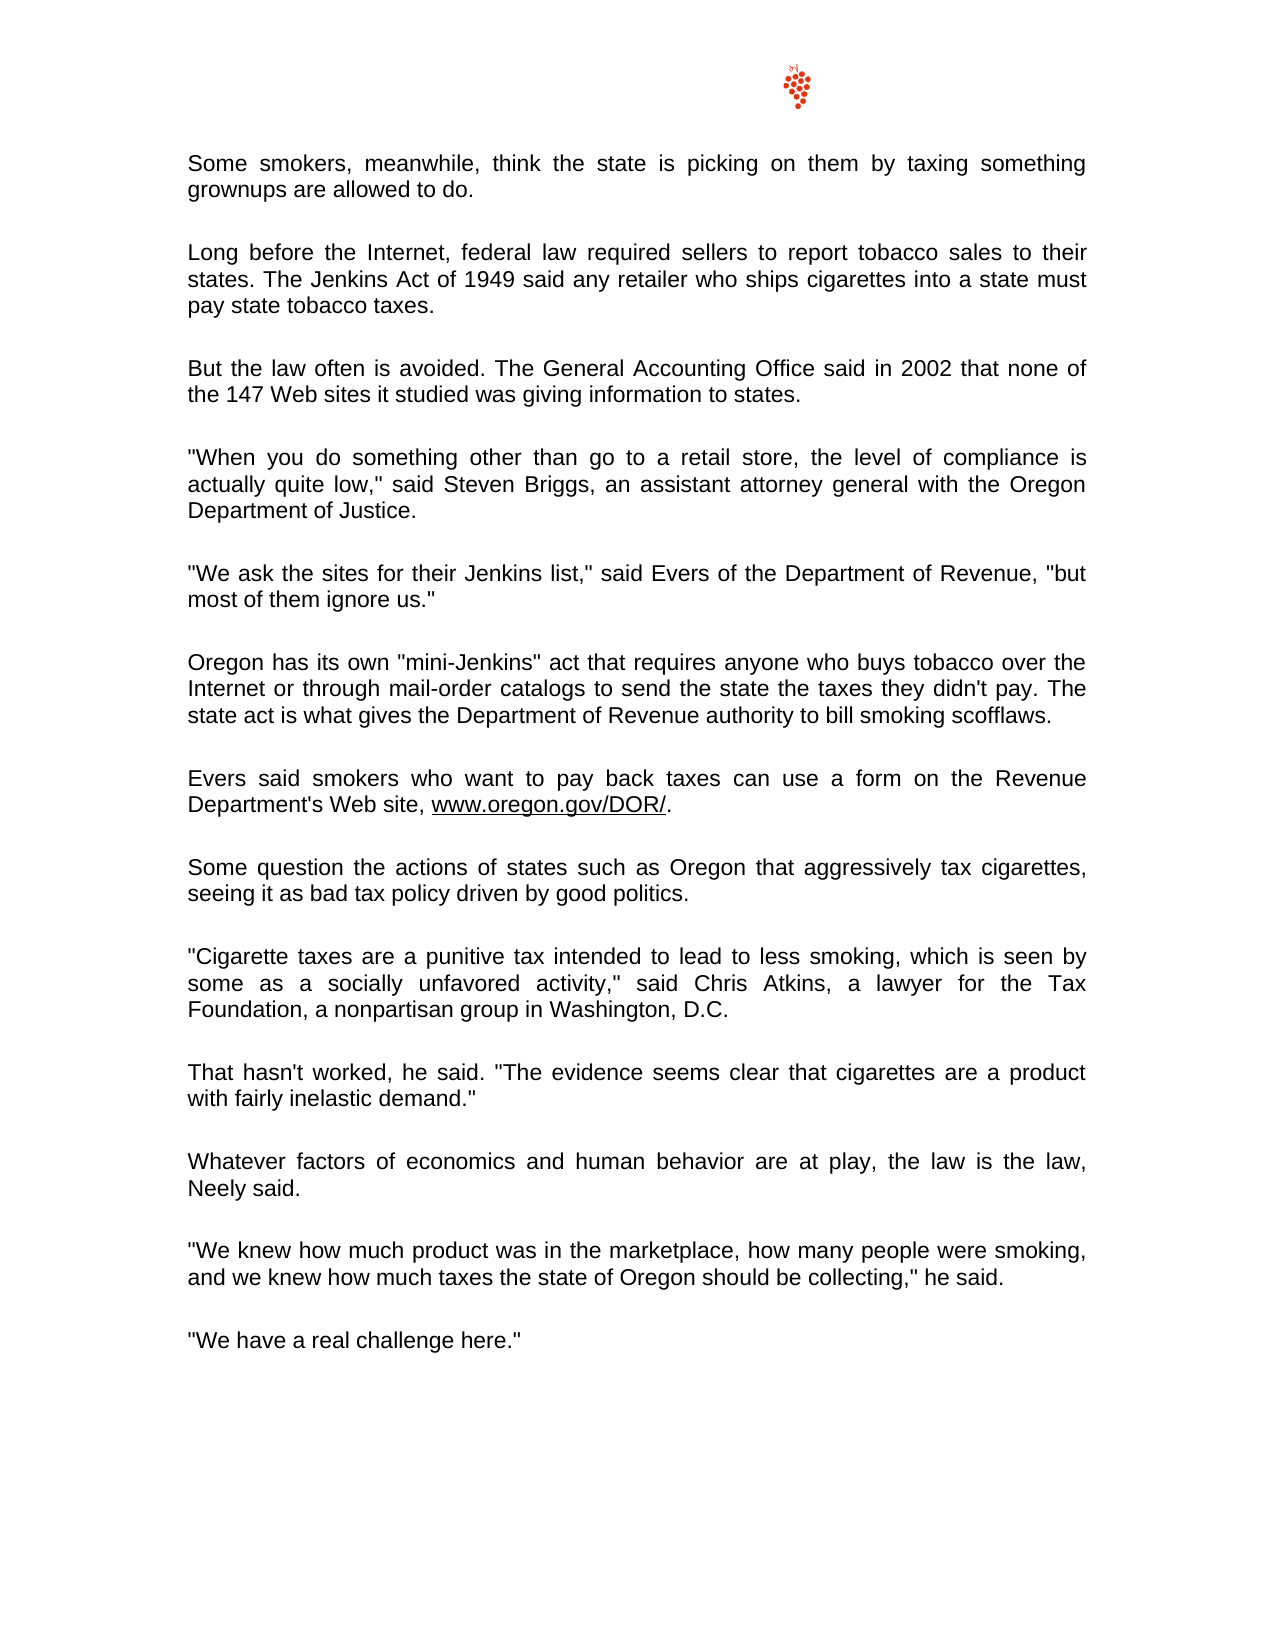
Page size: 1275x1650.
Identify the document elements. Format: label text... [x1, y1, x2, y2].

text Some question the actions of states such as that aggressively tax cigarettes, seeing it as bad tax policy driven by good politics. [187, 854, 1087, 907]
text Long before the Internet, federal law required sellers to report tobacco sales to their states. The Jenkins Act of 1949 said any retailer who ships cigarettes into a state must pay state tobacco taxes. [187, 239, 1087, 318]
text "Cigarette taxes are a punitive tax intended to lead to less smoking, which is seen by some as a socially unfavored activity," said Chris Atkins, a lawyer for the Tax Foundation, a nonpartisan group in Washington, D.C. [187, 943, 1087, 1022]
text "When you do something other than go to a retail store, the level of compliance is actually quite low," said Steven Briggs, an assistant attorney general with the Oregon Department of Justice. [187, 444, 1087, 523]
text "We ask the sites for their Jenkins list," said Evers of the Department of Revenue, "but most of them ignore us." [187, 560, 1087, 612]
text Evers said smokers who want to pay back taxes can use a form on the Revenue Department's Web site, www.oregon.gov/DOR/. [187, 765, 1087, 817]
text "We have a real challenge here." [187, 1327, 1087, 1353]
text But the law often is avoided. The General Accounting Office said in 2002 that none of the 147 Web sites it studied was giving information to states. [187, 355, 1087, 408]
picture [783, 64, 811, 109]
text That hasn't worked, he said. "The evidence seems clear that cigarettes are a product with fairly inelastic demand." [187, 1059, 1087, 1112]
text Whatever factors of economics and human behavior are at play, the law is the law, Neely said. [187, 1148, 1087, 1201]
text "We knew how much product was in the marketplace, how many people were smoking, and we knew how much taxes the state of should be collecting," he said. [187, 1237, 1087, 1290]
text has its own "mini-Jenkins" act that requires anyone who buys tobacco over the Internet or through mail-order catalogs to send the state the taxes they didn't pay. The state act is what gives the Department of Revenue authority to bill smoking scofflaws. [187, 649, 1087, 728]
text Some smokers, meanwhile, think the state is picking on them by taxing something grownups are allowed to do. [187, 150, 1087, 203]
